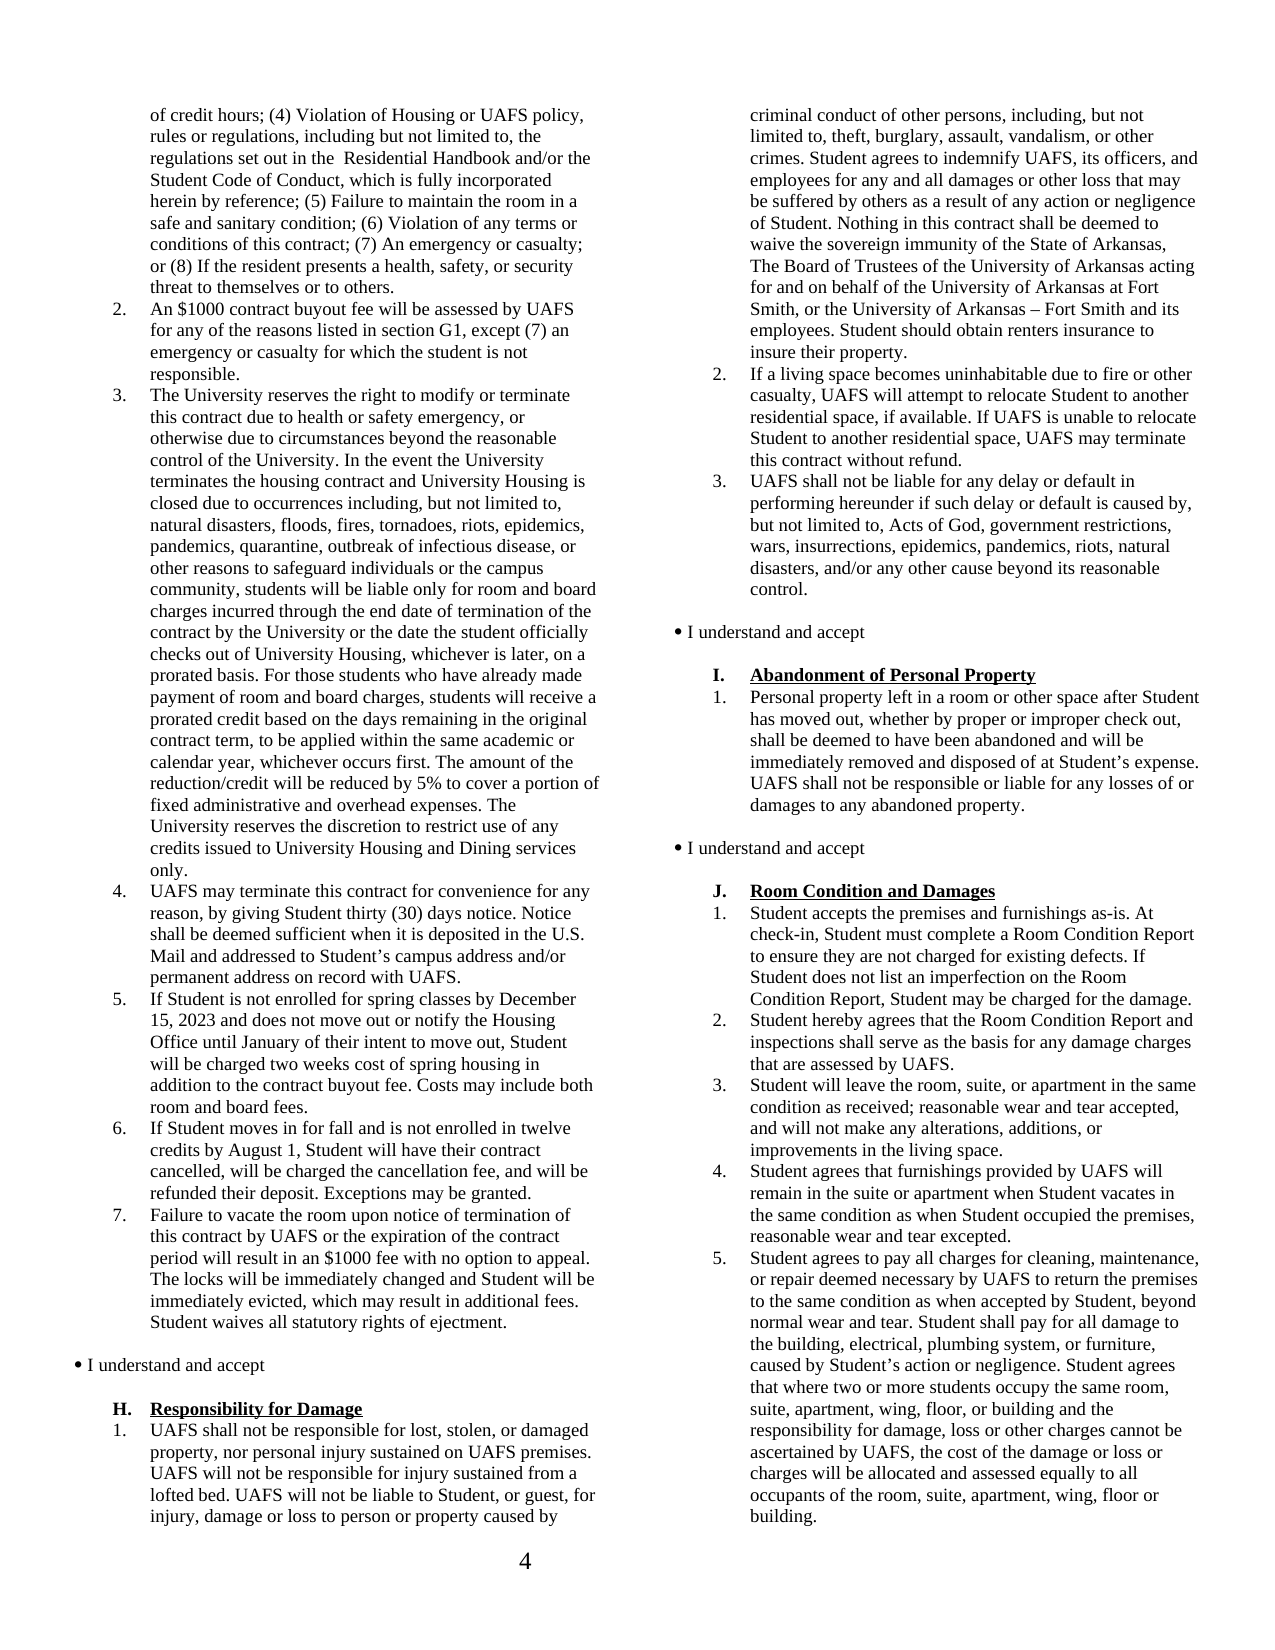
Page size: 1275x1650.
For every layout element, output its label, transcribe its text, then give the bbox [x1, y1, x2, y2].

list UAFS shall not be liable for any delay or default in performing hereunder if such delay or default is caused by, but not limited to, Acts of God, government restrictions, wars, insurrections, epidemics, pandemics, riots, natural disasters, and/or any other cause beyond its reasonable control. [712, 470, 1200, 600]
list Student agrees to pay all charges for cleaning, maintenance, or repair deemed necessary by UAFS to return the premises to the same condition as when accepted by Student, beyond normal wear and tear. Student shall pay for all damage to the building, electrical, plumbing system, or furniture, caused by Student’s action or negligence. Student agrees that where two or more students occupy the same room, suite, apartment, wing, floor, or building and the responsibility for damage, loss or other charges cannot be ascertained by UAFS, the cost of the damage or loss or charges will be allocated and assessed equally to all occupants of the room, suite, apartment, wing, floor or building. [712, 1247, 1200, 1527]
list The University reserves the right to modify or terminate this contract due to health or safety emergency, or otherwise due to circumstances beyond the reasonable control of the University. In the event the University terminates the housing contract and University Housing is closed due to occurrences including, but not limited to, natural disasters, floods, fires, tornadoes, riots, epidemics, pandemics, quarantine, outbreak of infectious disease, or other reasons to safeguard individuals or the campus community, students will be liable only for room and board charges incurred through the end date of termination of the contract by the University or the date the student officially checks out of University Housing, whichever is later, on a prorated basis. For those students who have already made payment of room and board charges, students will receive a prorated credit based on the days remaining in the original contract term, to be applied within the same academic or calendar year, whichever occurs first. The amount of the reduction/credit will be reduced by 5% to cover a portion of fixed administrative and overhead expenses. The University reserves the discretion to restrict use of any credits issued to University Housing and Dining services only. [112, 384, 600, 880]
list Responsibility for Damage [112, 1397, 600, 1419]
list UAFS may terminate this contract for convenience for any reason, by giving Student thirty (30) days notice. Notice shall be deemed sufficient when it is deposited in the U.S. Mail and addressed to Student’s campus address and/or permanent address on record with UAFS. [112, 880, 600, 988]
list Personal property left in a room or other space after Student has moved out, whether by proper or improper check out, shall be deemed to have been abandoned and will be immediately removed and disposed of at Student’s expense. UAFS shall not be responsible or liable for any losses of or damages to any abandoned property. [712, 686, 1200, 815]
list Student will leave the room, suite, or apartment in the same condition as received; reasonable wear and tear accepted, and will not make any alterations, additions, or improvements in the living space. [712, 1074, 1200, 1160]
list Student hereby agrees that the Room Condition Report and inspections shall serve as the basis for any damage charges that are assessed by UAFS. [712, 1009, 1200, 1074]
list An $1000 contract buyout fee will be assessed by UAFS for any of the reasons listed in section G1, except (7) an emergency or casualty for which the student is not responsible. [112, 298, 600, 384]
text I understand and accept [675, 837, 1200, 858]
list Student agrees that furnishings provided by UAFS will remain in the suite or apartment when Student vacates in the same condition as when Student occupied the premises, reasonable wear and tear excepted. [712, 1160, 1200, 1247]
list Room Condition and Damages [712, 880, 1200, 902]
text I understand and accept [75, 1354, 600, 1376]
list Failure to vacate the room upon notice of termination of this contract by UAFS or the expiration of the contract period will result in an $1000 fee with no option to appeal. The locks will be immediately changed and Student will be immediately evicted, which may result in additional fees. Student waives all statutory rights of ejectment. [112, 1203, 600, 1333]
list UAFS shall not be responsible for lost, stolen, or damaged property, nor personal injury sustained on UAFS premises. UAFS will not be responsible for injury sustained from a lofted bed. UAFS will not be liable to Student, or guest, for injury, damage or loss to person or property caused by criminal conduct of other persons, including, but not limited to, theft, burglary, assault, vandalism, or other crimes. Student agrees to indemnify UAFS, its officers, and employees for any and all damages or other loss that may be suffered by others as a result of any action or negligence of Student. Nothing in this contract shall be deemed to waive the sovereign immunity of the State of Arkansas, The Board of Trustees of the University of Arkansas acting for and on behalf of the University of Arkansas at Fort Smith, or the University of Arkansas – Fort Smith and its employees. Student should obtain renters insurance to insure their property. [712, 104, 1200, 362]
list If Student is not enrolled for spring classes by December 15, 2023 and does not move out or notify the Housing Office until January of their intent to move out, Student will be charged two weeks cost of spring housing in addition to the contract buyout fee. Costs may include both room and board fees. [112, 988, 600, 1117]
list Abandonment of Personal Property [712, 664, 1200, 686]
list Student accepts the premises and furnishings as-is. At check-in, Student must complete a Room Condition Report to ensure they are not charged for existing defects. If Student does not list an imperfection on the Room Condition Report, Student may be charged for the damage. [712, 902, 1200, 1009]
text I understand and accept [675, 621, 1200, 643]
list If a living space becomes uninhabitable due to fire or other casualty, UAFS will attempt to relocate Student to another residential space, if available. If UAFS is unable to relocate Student to another residential space, UAFS may terminate this contract without refund. [712, 362, 1200, 470]
list If Student moves in for fall and is not enrolled in twelve credits by August 1, Student will have their contract cancelled, will be charged the cancellation fee, and will be refunded their deposit. Exceptions may be granted. [112, 1117, 600, 1203]
